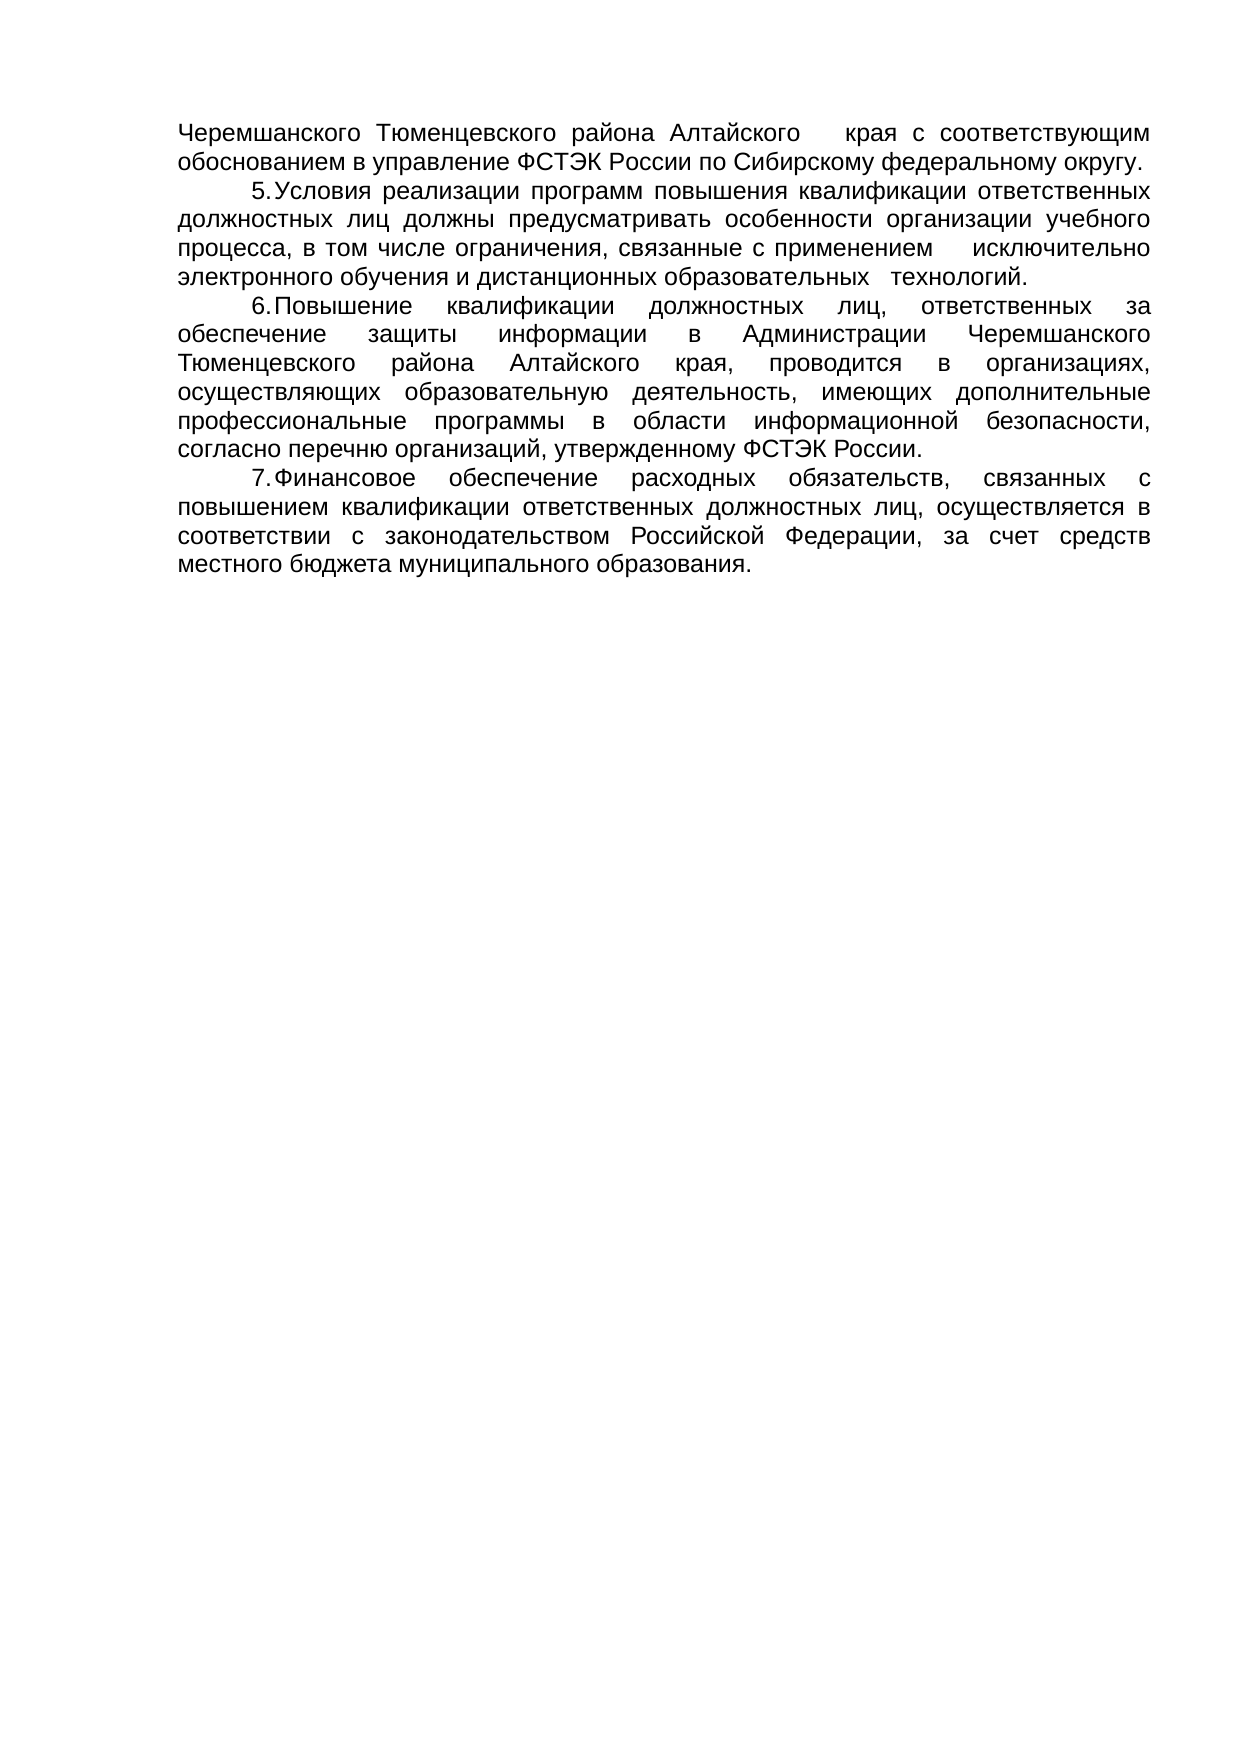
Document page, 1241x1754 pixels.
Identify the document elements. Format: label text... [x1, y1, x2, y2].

list Условия реализации программ повышения квалификации ответственных должностных лиц должны предусматривать особенности организации учебного процесса, в том числе ограничения, связанные с применением исключительно электронного обучения и дистанционных образовательных технологий. [177, 176, 1152, 291]
subtitle Повышение квалификации должностных лиц, ответственных за обеспечение защиты информации в Администрации Черемшанского Тюменцевского района Алтайского края, проводится в организациях, осуществляющих образовательную деятельность, имеющих дополнительные профессиональные программы в области информационной безопасности, согласно перечню организаций, утвержденному ФСТЭК России. [177, 291, 1152, 463]
subtitle Финансовое обеспечение расходных обязательств, связанных с повышением квалификации ответственных должностных лиц, осуществляется в соответствии с законодательством Российской Федерации, за счет средств местного бюджета муниципального образования. [177, 463, 1152, 578]
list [177, 118, 1152, 176]
